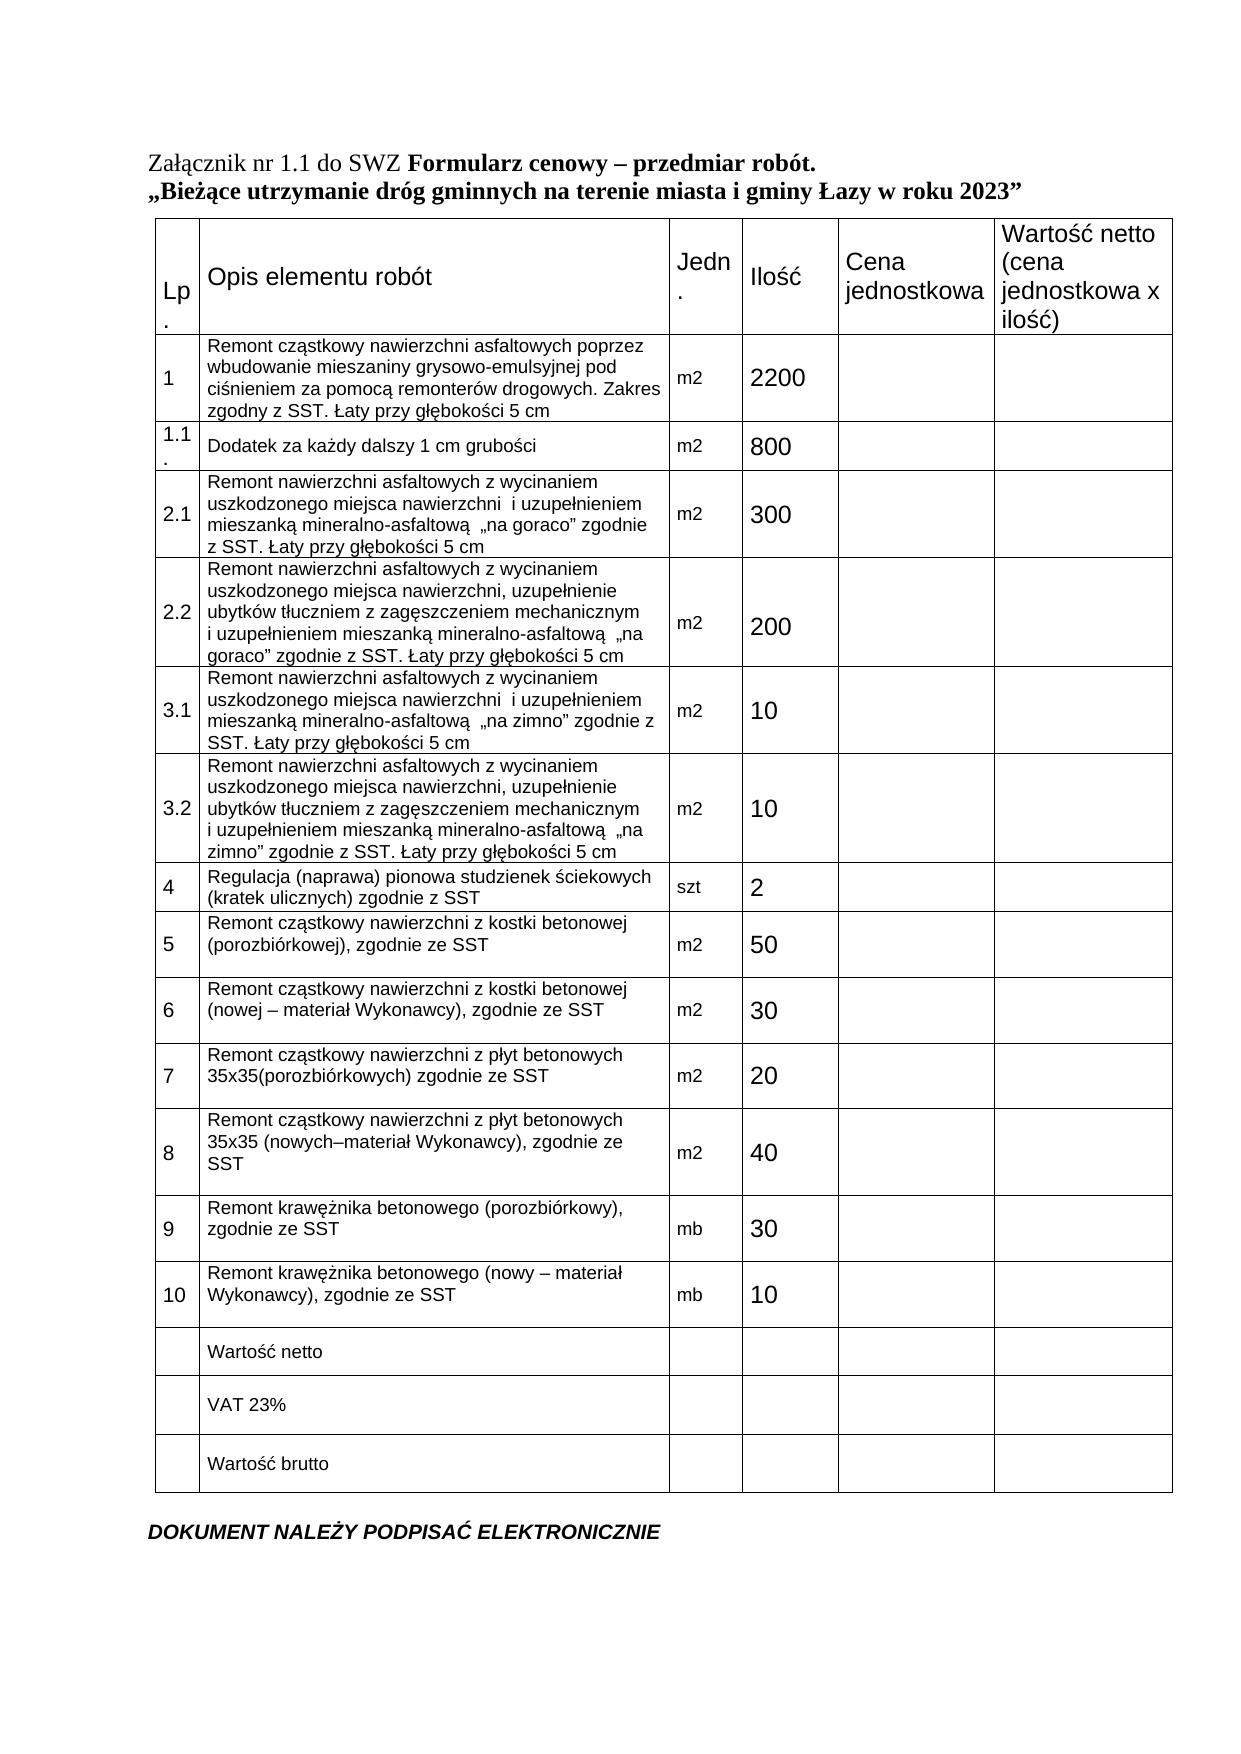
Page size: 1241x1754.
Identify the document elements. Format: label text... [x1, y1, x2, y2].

table_cell Remont krawężnika betonowego (porozbiórkowy), zgodnie ze SST [200, 1196, 669, 1261]
table_cell [839, 422, 994, 470]
table_cell [995, 1328, 1172, 1375]
table_cell 6 [156, 978, 199, 1042]
table_cell m2 [670, 667, 742, 753]
table_cell [839, 1196, 994, 1261]
table_cell m2 [670, 558, 742, 666]
table_cell [995, 912, 1172, 977]
table_cell Remont cząstkowy nawierzchni asfaltowych poprzez wbudowanie mieszaniny grysowo-emulsyjnej pod ciśnieniem za pomocą remonterów drogowych. Zakres zgodny z SST. Łaty przy głębokości 5 cm [200, 335, 669, 421]
table_cell 30 [743, 1196, 838, 1261]
table_cell 800 [743, 422, 838, 470]
table_cell [839, 1328, 994, 1375]
table_cell 200 [743, 558, 838, 666]
table_cell Wartość brutto [200, 1435, 669, 1492]
table_cell [995, 863, 1172, 911]
table_cell 4 [156, 863, 199, 911]
table_cell m2 [670, 471, 742, 557]
table_cell Dodatek za każdy dalszy 1 cm grubości [200, 422, 669, 470]
table_cell [839, 471, 994, 557]
table_cell mb [670, 1196, 742, 1261]
table_cell 40 [743, 1109, 838, 1195]
table_cell [670, 1376, 742, 1434]
table_cell Remont nawierzchni asfaltowych z wycinaniem uszkodzonego miejsca nawierzchni i uzupełnieniem mieszanką mineralno-asfaltową „na zimno” zgodnie z SST. Łaty przy głębokości 5 cm [200, 667, 669, 753]
table_cell [743, 1376, 838, 1434]
table_cell VAT 23% [200, 1376, 669, 1434]
table_cell m2 [670, 978, 742, 1042]
table_header Jedn. [670, 219, 742, 334]
table_cell [995, 1435, 1172, 1492]
table_cell 2200 [743, 335, 838, 421]
table_cell Remont krawężnika betonowego (nowy – materiał Wykonawcy), zgodnie ze SST [200, 1262, 669, 1327]
table_cell Wartość netto [200, 1328, 669, 1375]
table_cell [670, 1328, 742, 1375]
table_cell Regulacja (naprawa) pionowa studzienek ściekowych (kratek ulicznych) zgodnie z SST [200, 863, 669, 911]
table_cell [839, 1109, 994, 1195]
table_cell 3.2 [156, 754, 199, 862]
table_cell Remont cząstkowy nawierzchni z kostki betonowej (nowej – materiał Wykonawcy), zgodnie ze SST [200, 978, 669, 1042]
table_cell 300 [743, 471, 838, 557]
table_cell Remont nawierzchni asfaltowych z wycinaniem uszkodzonego miejsca nawierzchni, uzupełnienie ubytków tłuczniem z zagęszczeniem mechanicznym i uzupełnieniem mieszanką mineralno-asfaltową „na zimno” zgodnie z SST. Łaty przy głębokości 5 cm [200, 754, 669, 862]
table_header Wartość netto (cena jednostkowa x ilość) [995, 219, 1172, 334]
table_cell 9 [156, 1196, 199, 1261]
table_cell [839, 1262, 994, 1327]
table_header Lp. [156, 219, 199, 334]
table_cell [839, 1376, 994, 1434]
table_cell Remont cząstkowy nawierzchni z płyt betonowych 35x35(porozbiórkowych) zgodnie ze SST [200, 1044, 669, 1108]
table_cell [995, 471, 1172, 557]
table_cell 10 [156, 1262, 199, 1327]
table_cell 5 [156, 912, 199, 977]
table_cell m2 [670, 1044, 742, 1108]
table_cell m2 [670, 1109, 742, 1195]
table_cell [743, 1435, 838, 1492]
table_cell [839, 335, 994, 421]
table_cell [995, 1196, 1172, 1261]
table_cell [839, 1044, 994, 1108]
table_cell m2 [670, 912, 742, 977]
table_cell [839, 912, 994, 977]
table_cell szt [670, 863, 742, 911]
table_cell [670, 1435, 742, 1492]
table_cell Remont cząstkowy nawierzchni z kostki betonowej (porozbiórkowej), zgodnie ze SST [200, 912, 669, 977]
table_cell 3.1 [156, 667, 199, 753]
table_cell 1.1. [156, 422, 199, 470]
table_cell [839, 863, 994, 911]
text DOKUMENT NALEŻY PODPISAĆ ELEKTRONICZNIE [148, 1520, 1093, 1544]
table_header Opis elementu robót [200, 219, 669, 334]
table_cell Remont nawierzchni asfaltowych z wycinaniem uszkodzonego miejsca nawierzchni i uzupełnieniem mieszanką mineralno-asfaltową „na goraco” zgodnie z SST. Łaty przy głębokości 5 cm [200, 471, 669, 557]
table_cell [995, 558, 1172, 666]
table_cell 50 [743, 912, 838, 977]
text Załącznik nr 1.1 do SWZ Formularz cenowy – przedmiar robót. „Bieżące utrzymanie dróg gminnych na terenie miasta i gminy Łazy w roku 2023” [148, 148, 1093, 205]
table_cell [839, 754, 994, 862]
table_cell [995, 754, 1172, 862]
table_cell 2.2 [156, 558, 199, 666]
table_cell 2.1 [156, 471, 199, 557]
table_cell [839, 978, 994, 1042]
table_header Cena jednostkowa [839, 219, 994, 334]
table_cell m2 [670, 335, 742, 421]
table_cell mb [670, 1262, 742, 1327]
table_cell [995, 422, 1172, 470]
table_cell 10 [743, 754, 838, 862]
table_cell 7 [156, 1044, 199, 1108]
table_header Ilość [743, 219, 838, 334]
table_cell [995, 1109, 1172, 1195]
table_cell [995, 335, 1172, 421]
table_cell 10 [743, 667, 838, 753]
table_cell [839, 558, 994, 666]
table_cell [995, 1044, 1172, 1108]
table_cell 2 [743, 863, 838, 911]
table_cell 10 [743, 1262, 838, 1327]
table_cell m2 [670, 754, 742, 862]
table_cell 1 [156, 335, 199, 421]
table_cell 30 [743, 978, 838, 1042]
table_cell [839, 667, 994, 753]
table_cell [995, 667, 1172, 753]
table_cell 8 [156, 1109, 199, 1195]
table_cell [156, 1435, 199, 1492]
table_cell 20 [743, 1044, 838, 1108]
table_cell m2 [670, 422, 742, 470]
table_cell [743, 1328, 838, 1375]
table_cell [156, 1328, 199, 1375]
table_cell [995, 1262, 1172, 1327]
table_cell [156, 1376, 199, 1434]
table_cell [995, 1376, 1172, 1434]
table_cell [995, 978, 1172, 1042]
table_cell Remont cząstkowy nawierzchni z płyt betonowych 35x35 (nowych–materiał Wykonawcy), zgodnie ze SST [200, 1109, 669, 1195]
table_cell Remont nawierzchni asfaltowych z wycinaniem uszkodzonego miejsca nawierzchni, uzupełnienie ubytków tłuczniem z zagęszczeniem mechanicznym i uzupełnieniem mieszanką mineralno-asfaltową „na goraco” zgodnie z SST. Łaty przy głębokości 5 cm [200, 558, 669, 666]
table_cell [839, 1435, 994, 1492]
